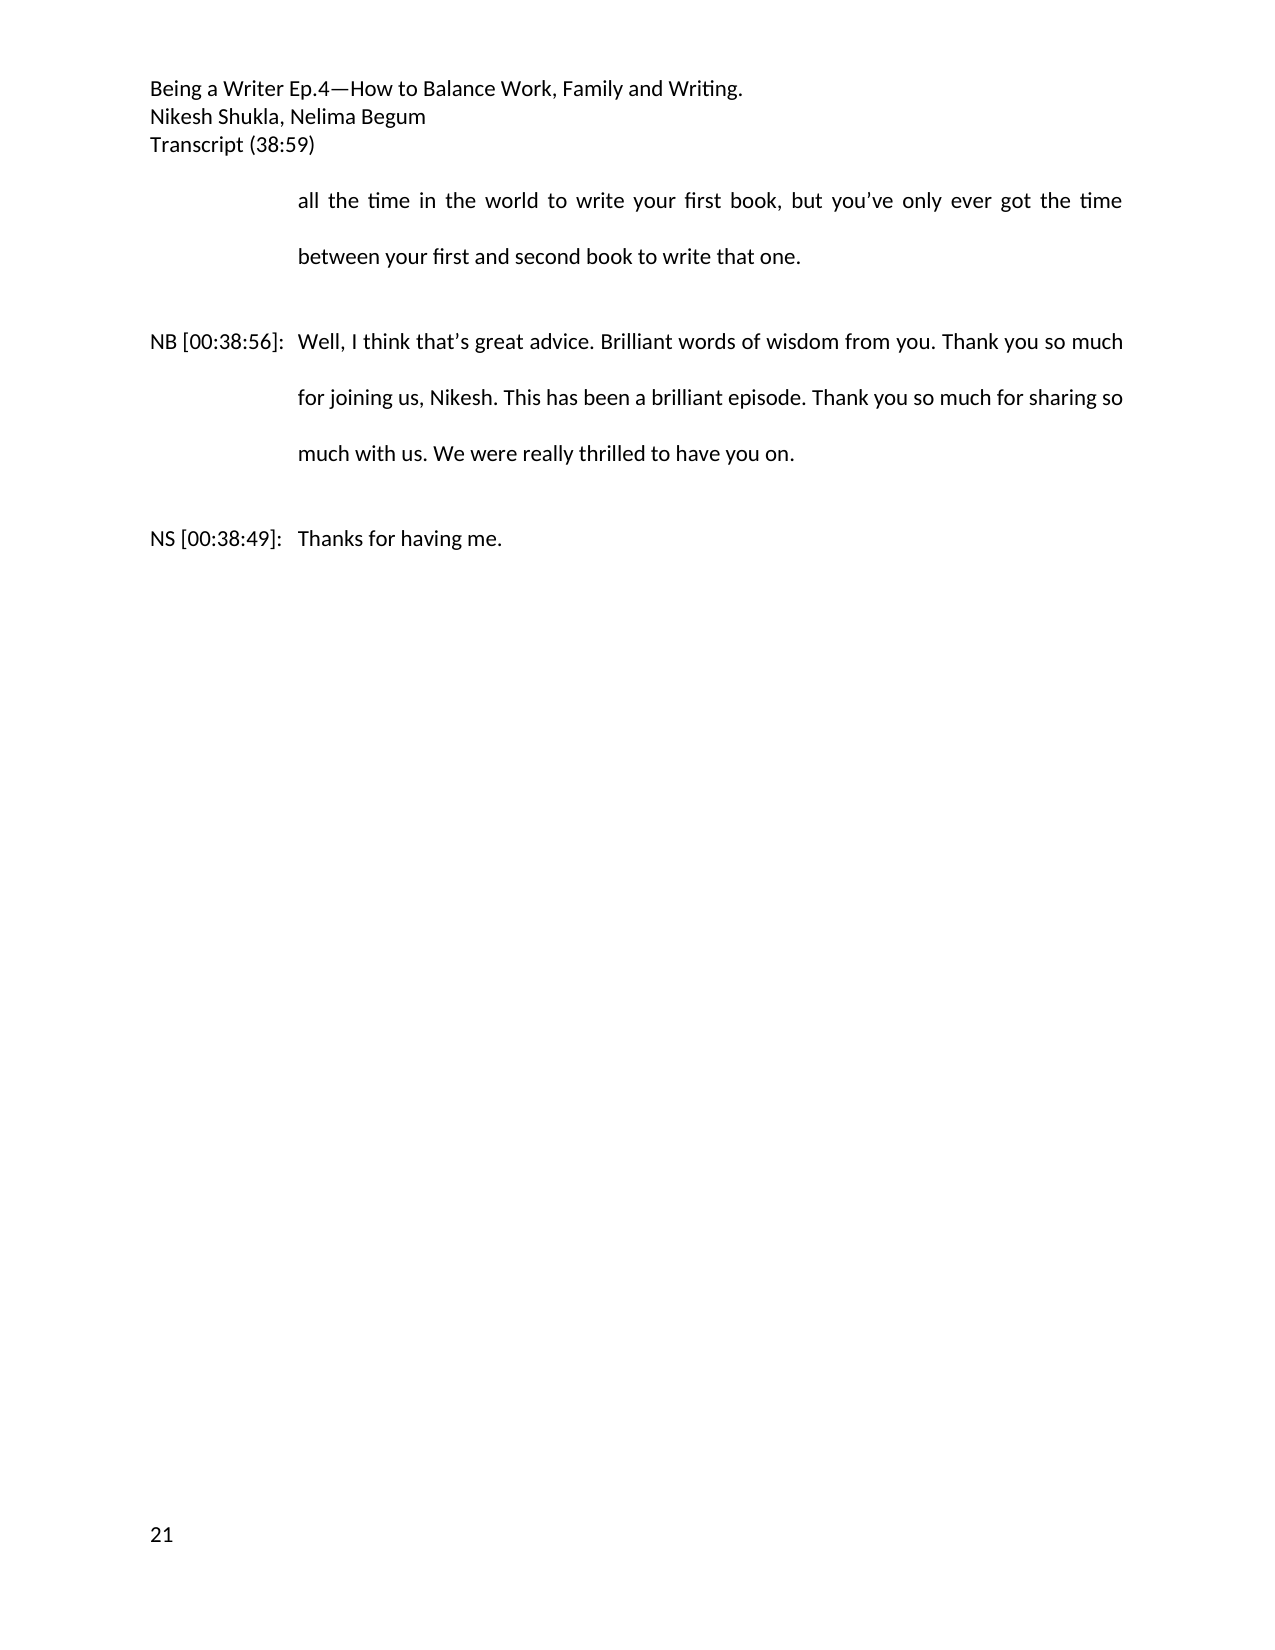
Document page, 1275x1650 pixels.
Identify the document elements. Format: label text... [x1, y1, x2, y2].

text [150, 186, 1125, 270]
text NB [00:38:56]: Well, I think that’s great advice. Brilliant words of wisdom from you. Thank you so much for joining us, Nikesh. This has been a brilliant episode. Thank you so much for sharing so much with us. We were really thrilled to have you on. [150, 327, 1125, 467]
text NS [00:38:49]: Thanks for having me. [150, 524, 1125, 552]
